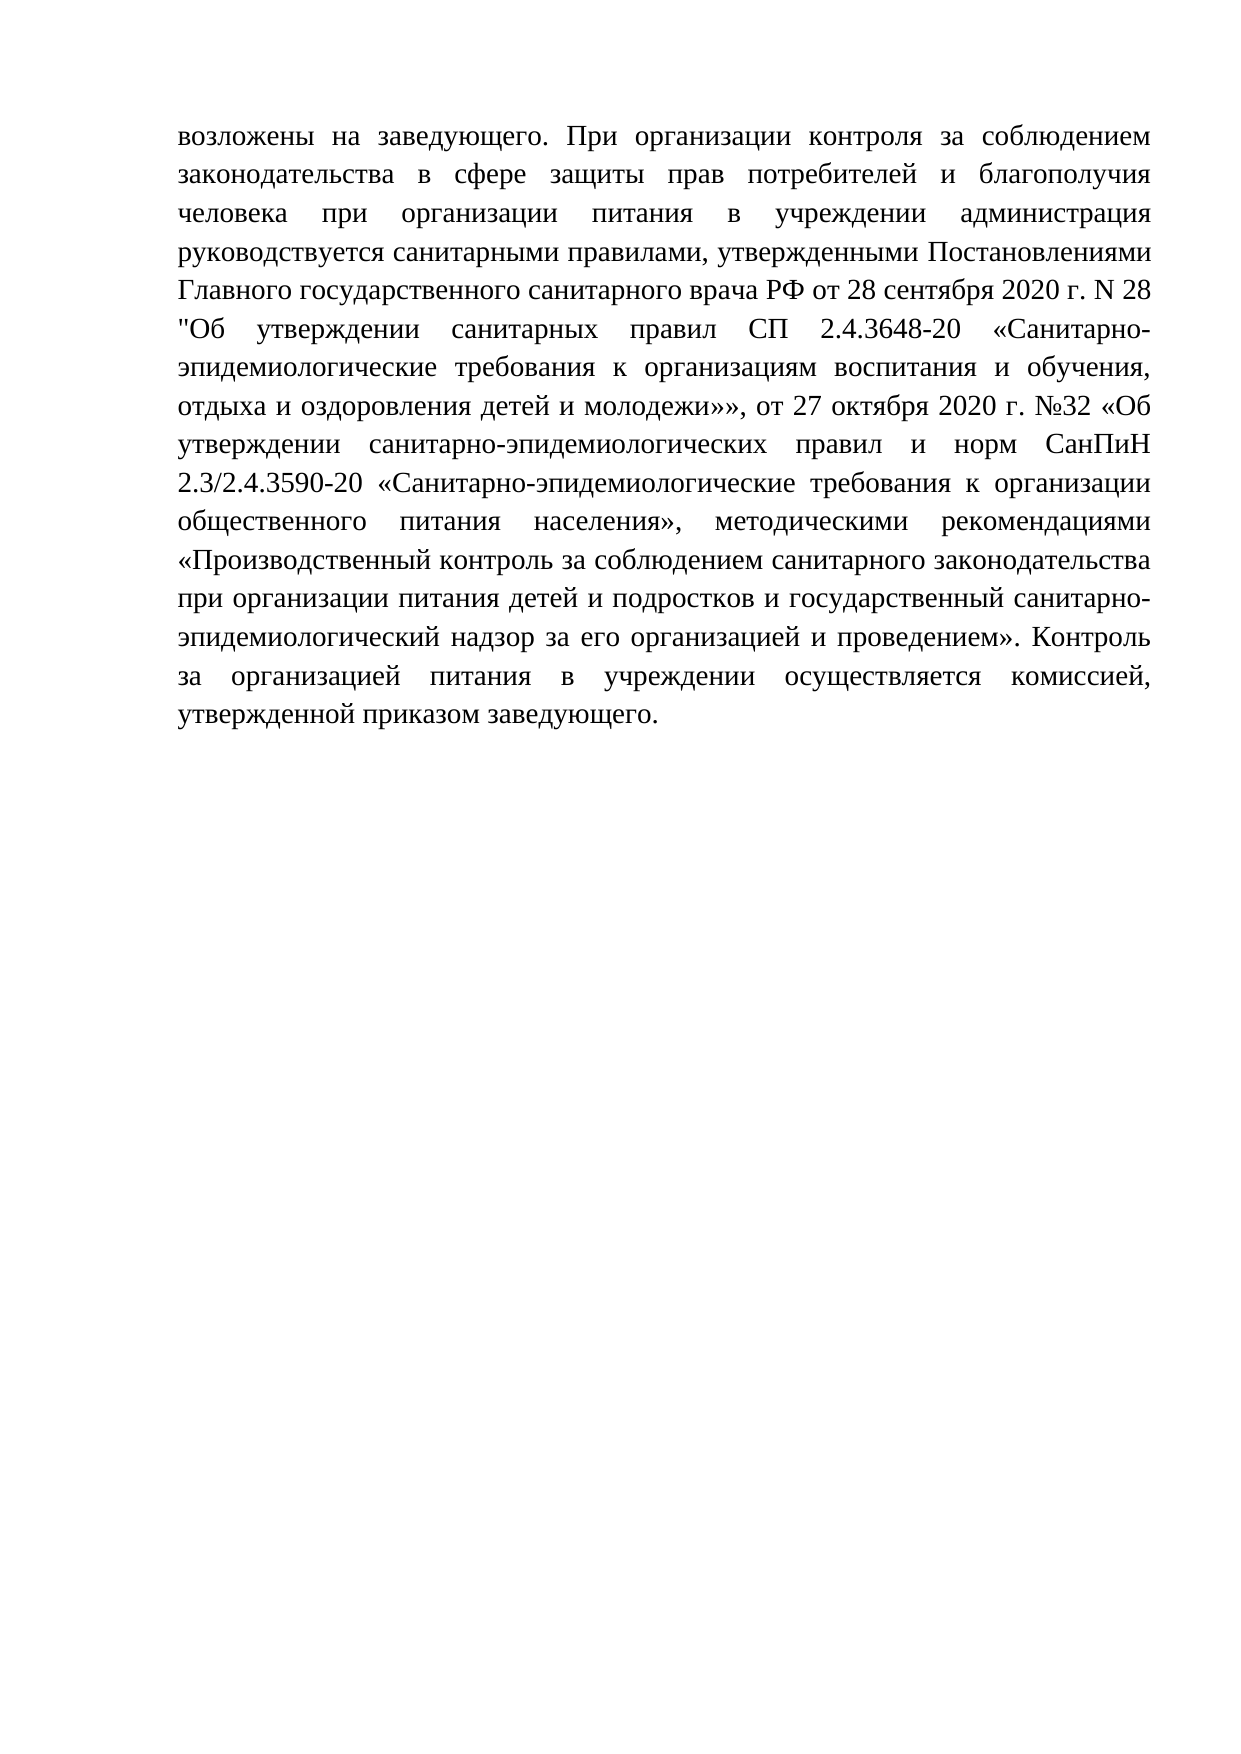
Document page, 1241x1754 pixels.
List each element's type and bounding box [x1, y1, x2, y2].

text [177, 118, 1152, 730]
